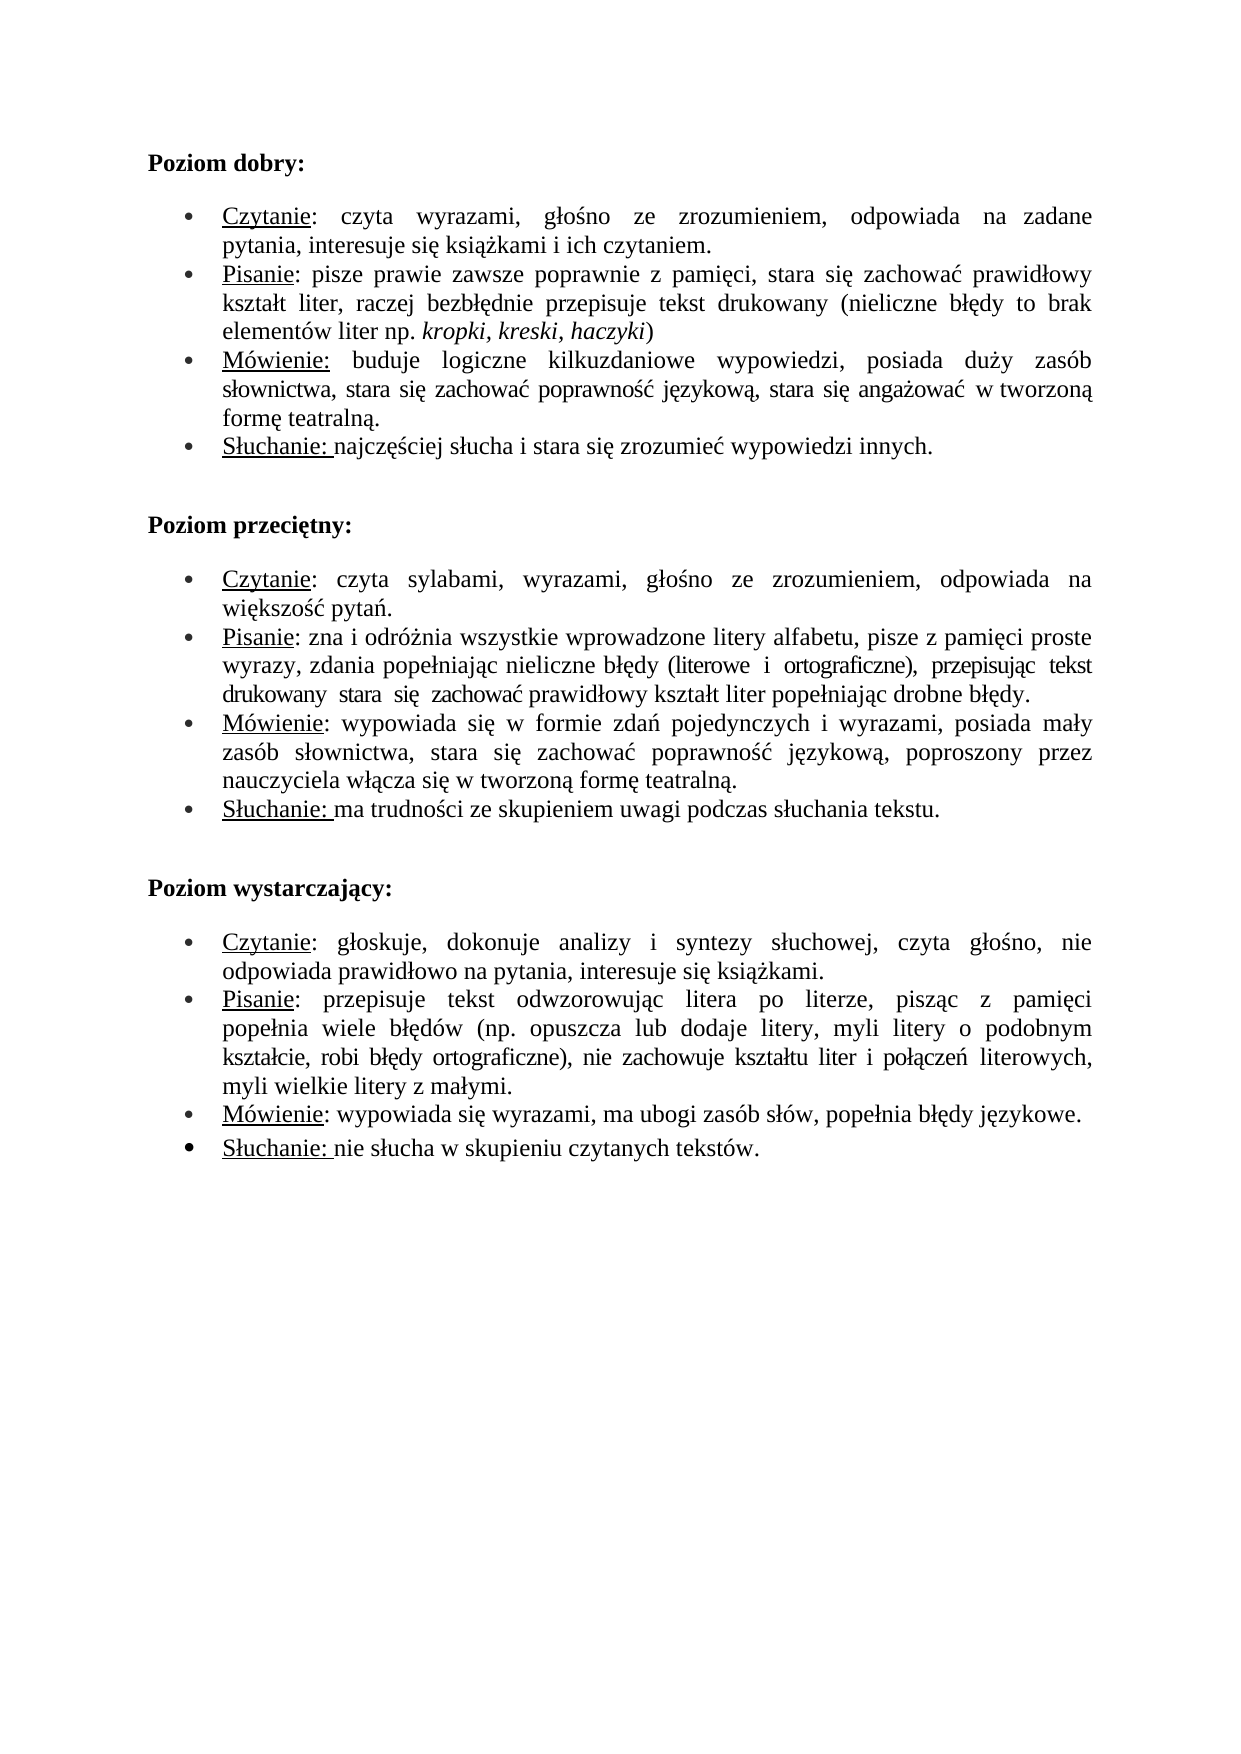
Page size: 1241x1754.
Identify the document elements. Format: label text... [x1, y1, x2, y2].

list Czytanie: głoskuje, dokonuje analizy i syntezy słuchowej, czyta głośno, nie odpowiada prawidłowo na pytania, interesuje się książkami. [185, 927, 1093, 984]
list Mówienie: wypowiada się w formie zdań pojedynczych i wyrazami, posiada mały zasób słownictwa, stara się zachować poprawność językową, poproszony przez nauczyciela włącza się w tworzoną formę teatralną. [185, 708, 1093, 794]
list Pisanie: zna i odróżnia wszystkie wprowadzone litery alfabetu, pisze z pamięci proste wyrazy, zdania popełniając nieliczne błędy (literowe i ortograficzne), przepisując tekst drukowany stara się zachować prawidłowy kształt liter popełniając drobne błędy. [185, 622, 1093, 708]
list Mówienie: wypowiada się wyrazami, ma ubogi zasób słów, popełnia błędy językowe. [185, 1099, 1093, 1128]
text Poziom dobry: [148, 148, 1093, 176]
list Pisanie: pisze prawie zawsze poprawnie z pamięci, stara się zachować prawidłowy kształt liter, raczej bezbłędnie przepisuje tekst drukowany (nieliczne błędy to brak elementów liter np. kropki, kreski, haczyki) [185, 259, 1093, 345]
text Poziom przeciętny: [148, 511, 1093, 539]
list Pisanie: przepisuje tekst odwzorowując litera po literze, pisząc z pamięci popełnia wiele błędów (np. opuszcza lub dodaje litery, myli litery o podobnym kształcie, robi błędy ortograficzne), nie zachowuje kształtu liter i połączeń literowych, myli wielkie litery z małymi. [185, 984, 1093, 1099]
list Czytanie: czyta wyrazami, głośno ze zrozumieniem, odpowiada na zadane pytania, interesuje się książkami i ich czytaniem. [185, 201, 1093, 259]
list Słuchanie: najczęściej słucha i stara się zrozumieć wypowiedzi innych. [185, 431, 1093, 460]
text Poziom wystarczający: [148, 873, 1093, 902]
list Słuchanie: nie słucha w skupieniu czytanych tekstów. [185, 1133, 1093, 1161]
list Czytanie: czyta sylabami, wyrazami, głośno ze zrozumieniem, odpowiada na większość pytań. [185, 564, 1093, 622]
list Mówienie: buduje logiczne kilkuzdaniowe wypowiedzi, posiada duży zasób słownictwa, stara się zachować poprawność językową, stara się angażować w tworzoną formę teatralną. [185, 345, 1093, 431]
list Słuchanie: ma trudności ze skupieniem uwagi podczas słuchania tekstu. [185, 794, 1093, 823]
